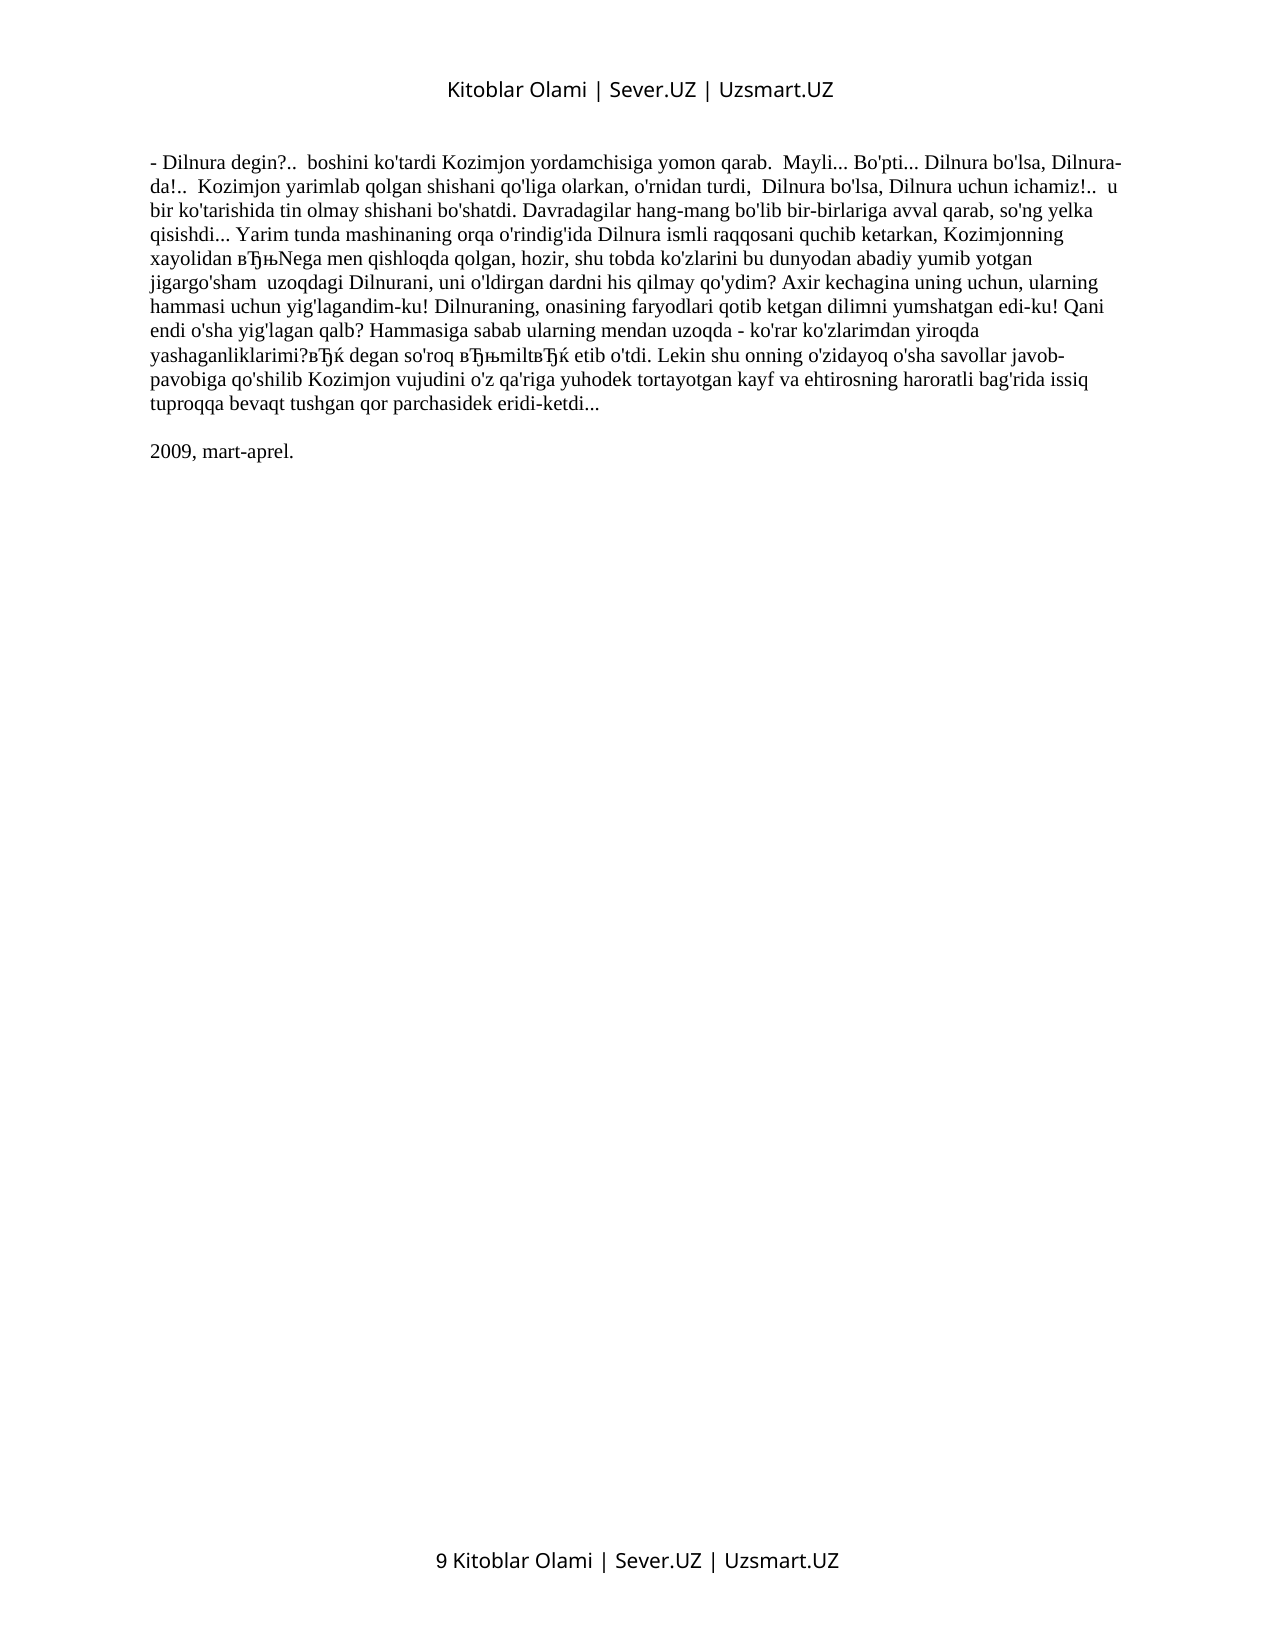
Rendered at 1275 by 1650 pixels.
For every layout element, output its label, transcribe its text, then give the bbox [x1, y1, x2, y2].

text 2009, mart-aprel. [150, 439, 1125, 463]
text - Dilnura degin?.. boshini ko'tardi Kozimjon yordamchisiga yomon qarab. Mayli... Bo'pti... Dilnura bo'lsa, Dilnura-da!.. Kozimjon yarimlab qolgan shishani qo'liga olarkan, o'rnidan turdi, Dilnura bo'lsa, Dilnura uchun ichamiz!.. u bir ko'tarishida tin olmay shishani bo'shatdi. Davradagilar hang-mang bo'lib bir-birlariga avval qarab, so'ng yelka qisishdi... Yarim tunda mashinaning orqa o'rindig'ida Dilnura ismli raqqosani quchib ketarkan, Kozimjonning xayolidan вЂњNega men qishloqda qolgan, hozir, shu tobda ko'zlarini bu dunyodan abadiy yumib yotgan jigargo'sham uzoqdagi Dilnurani, uni o'ldirgan dardni his qilmay qo'ydim? Axir kechagina uning uchun, ularning hammasi uchun yig'lagandim-ku! Dilnuraning, onasining faryodlari qotib ketgan dilimni yumshatgan edi-ku! Qani endi o'sha yig'lagan qalb? Hammasiga sabab ularning mendan uzoqda - ko'rar ko'zlarimdan yiroqda yashaganliklarimi?вЂќ degan so'roq вЂњmiltвЂќ etib o'tdi. Lekin shu onning o'zidayoq o'sha savollar javob-pavobiga qo'shilib Kozimjon vujudini o'z qa'riga yuhodek tortayotgan kayf va ehtirosning haroratli bag'rida issiq tuproqqa bevaqt tushgan qor parchasidek eridi-ketdi... [150, 150, 1125, 415]
